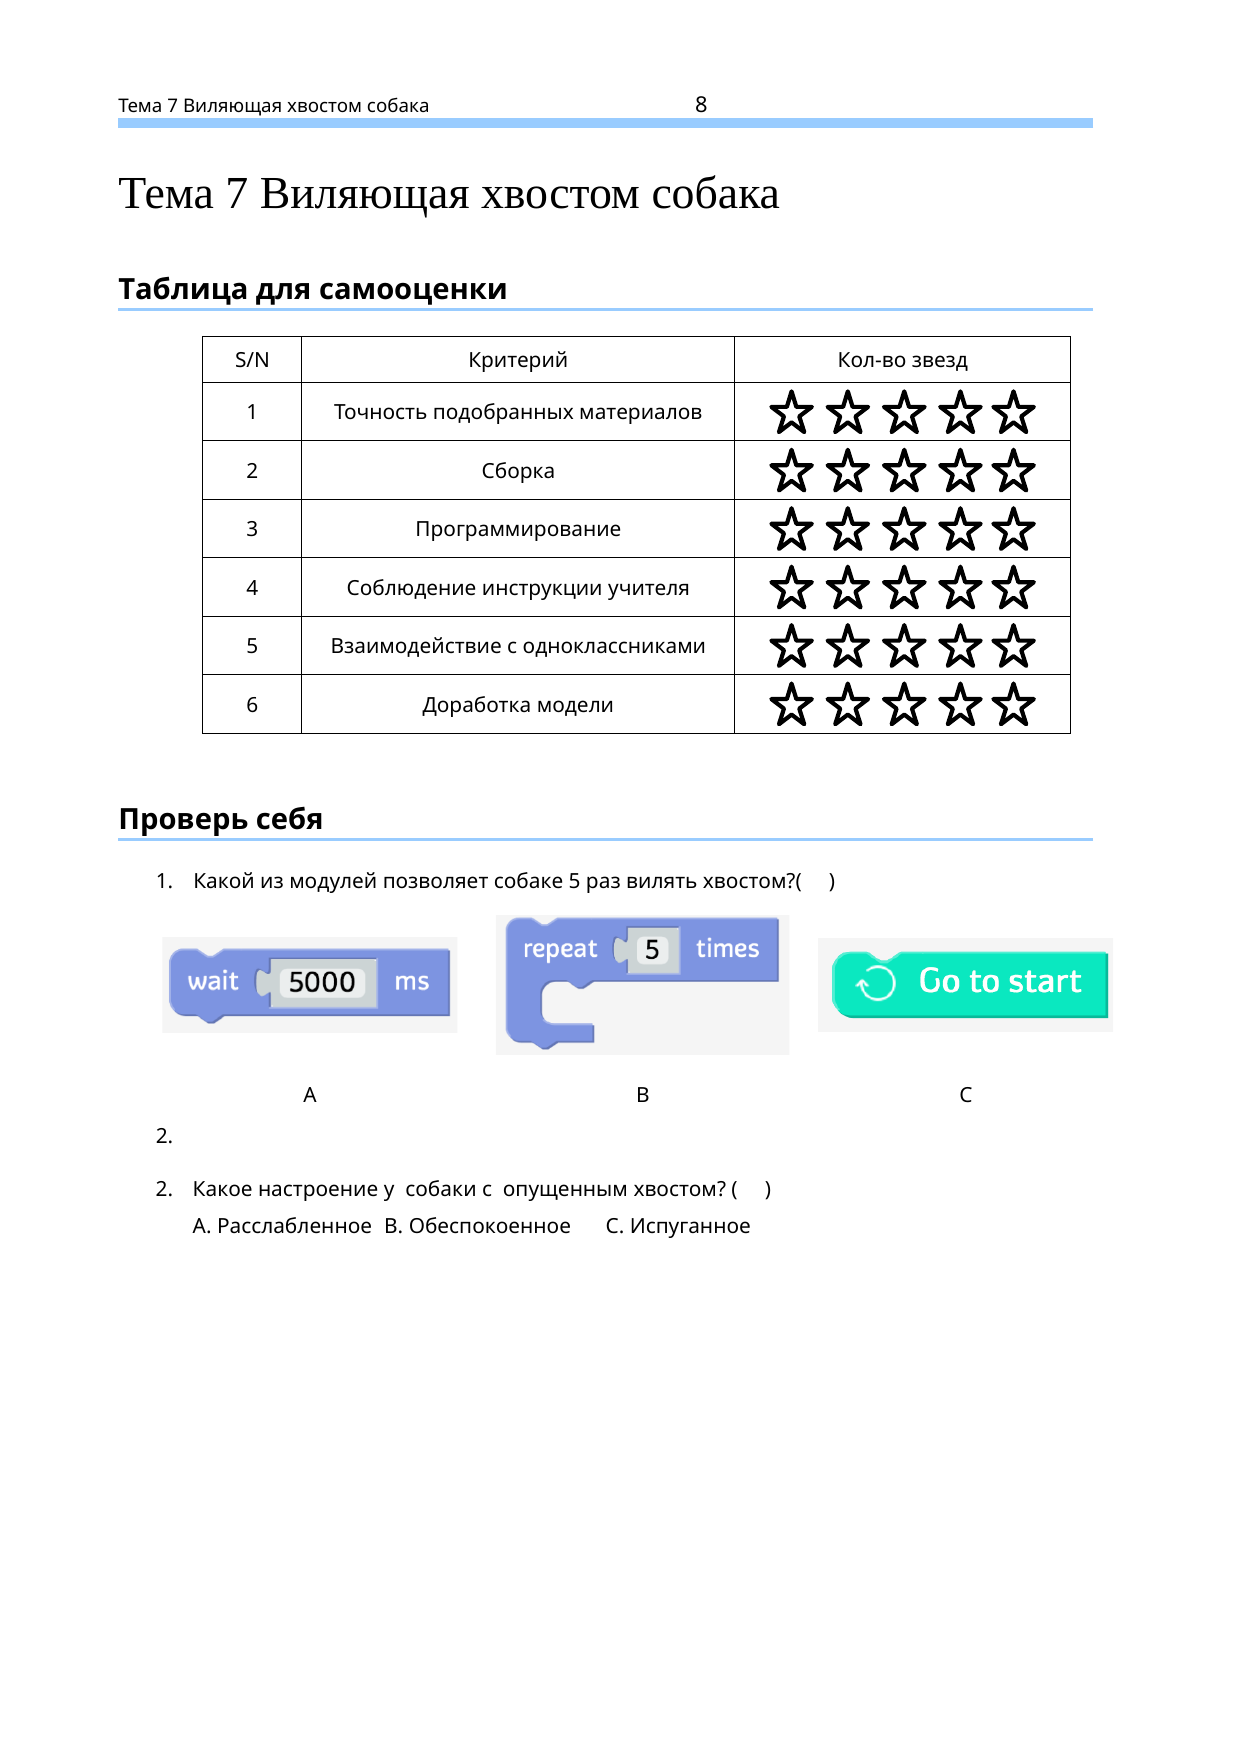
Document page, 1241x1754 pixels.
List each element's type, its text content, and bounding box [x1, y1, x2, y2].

table_cell Программирование [302, 500, 734, 557]
table_cell 3 [203, 500, 301, 557]
table_cell 2 [203, 441, 301, 499]
table_cell [735, 675, 1070, 733]
table_cell [735, 500, 1070, 557]
table_header S/N [203, 337, 301, 382]
table_cell [735, 383, 1070, 440]
picture [162, 937, 458, 1033]
table_cell 6 [203, 675, 301, 733]
table_cell [735, 441, 1070, 499]
picture [495, 915, 790, 1055]
table_cell A [141, 1068, 479, 1121]
subtitle Проверь себя [118, 798, 1093, 838]
table_header [479, 903, 806, 1067]
table_cell Сборка [302, 441, 734, 499]
table_cell B [479, 1068, 806, 1121]
list Какое настроение у собаки с опущенным хвостом? ( ) [155, 1174, 1093, 1203]
table_cell [735, 617, 1070, 674]
subtitle Таблица для самооценки [118, 268, 1093, 308]
table_cell C [806, 1068, 1125, 1121]
table_header Критерий [302, 337, 734, 382]
subtitle Тема 7 Виляющая хвостом собака [118, 165, 1093, 218]
table_cell 1 [203, 383, 301, 440]
table_cell Соблюдение инструкции учителя [302, 558, 734, 616]
table_header Кол-во звезд [735, 337, 1070, 382]
table_cell 5 [203, 617, 301, 674]
table_cell Взаимодействие с одноклассниками [302, 617, 734, 674]
table_header [806, 903, 1125, 1067]
table_cell 4 [203, 558, 301, 616]
table_cell Точность подобранных материалов [302, 383, 734, 440]
table_cell [735, 558, 1070, 616]
table_header [141, 903, 479, 1067]
table_cell Доработка модели [302, 675, 734, 733]
text A. Расслабленное B. Обеспокоенное C. Испуганное [192, 1211, 1093, 1239]
picture [818, 938, 1114, 1032]
list Какой из модулей позволяет собаке 5 раз вилять хвостом?( ) [156, 866, 1093, 894]
